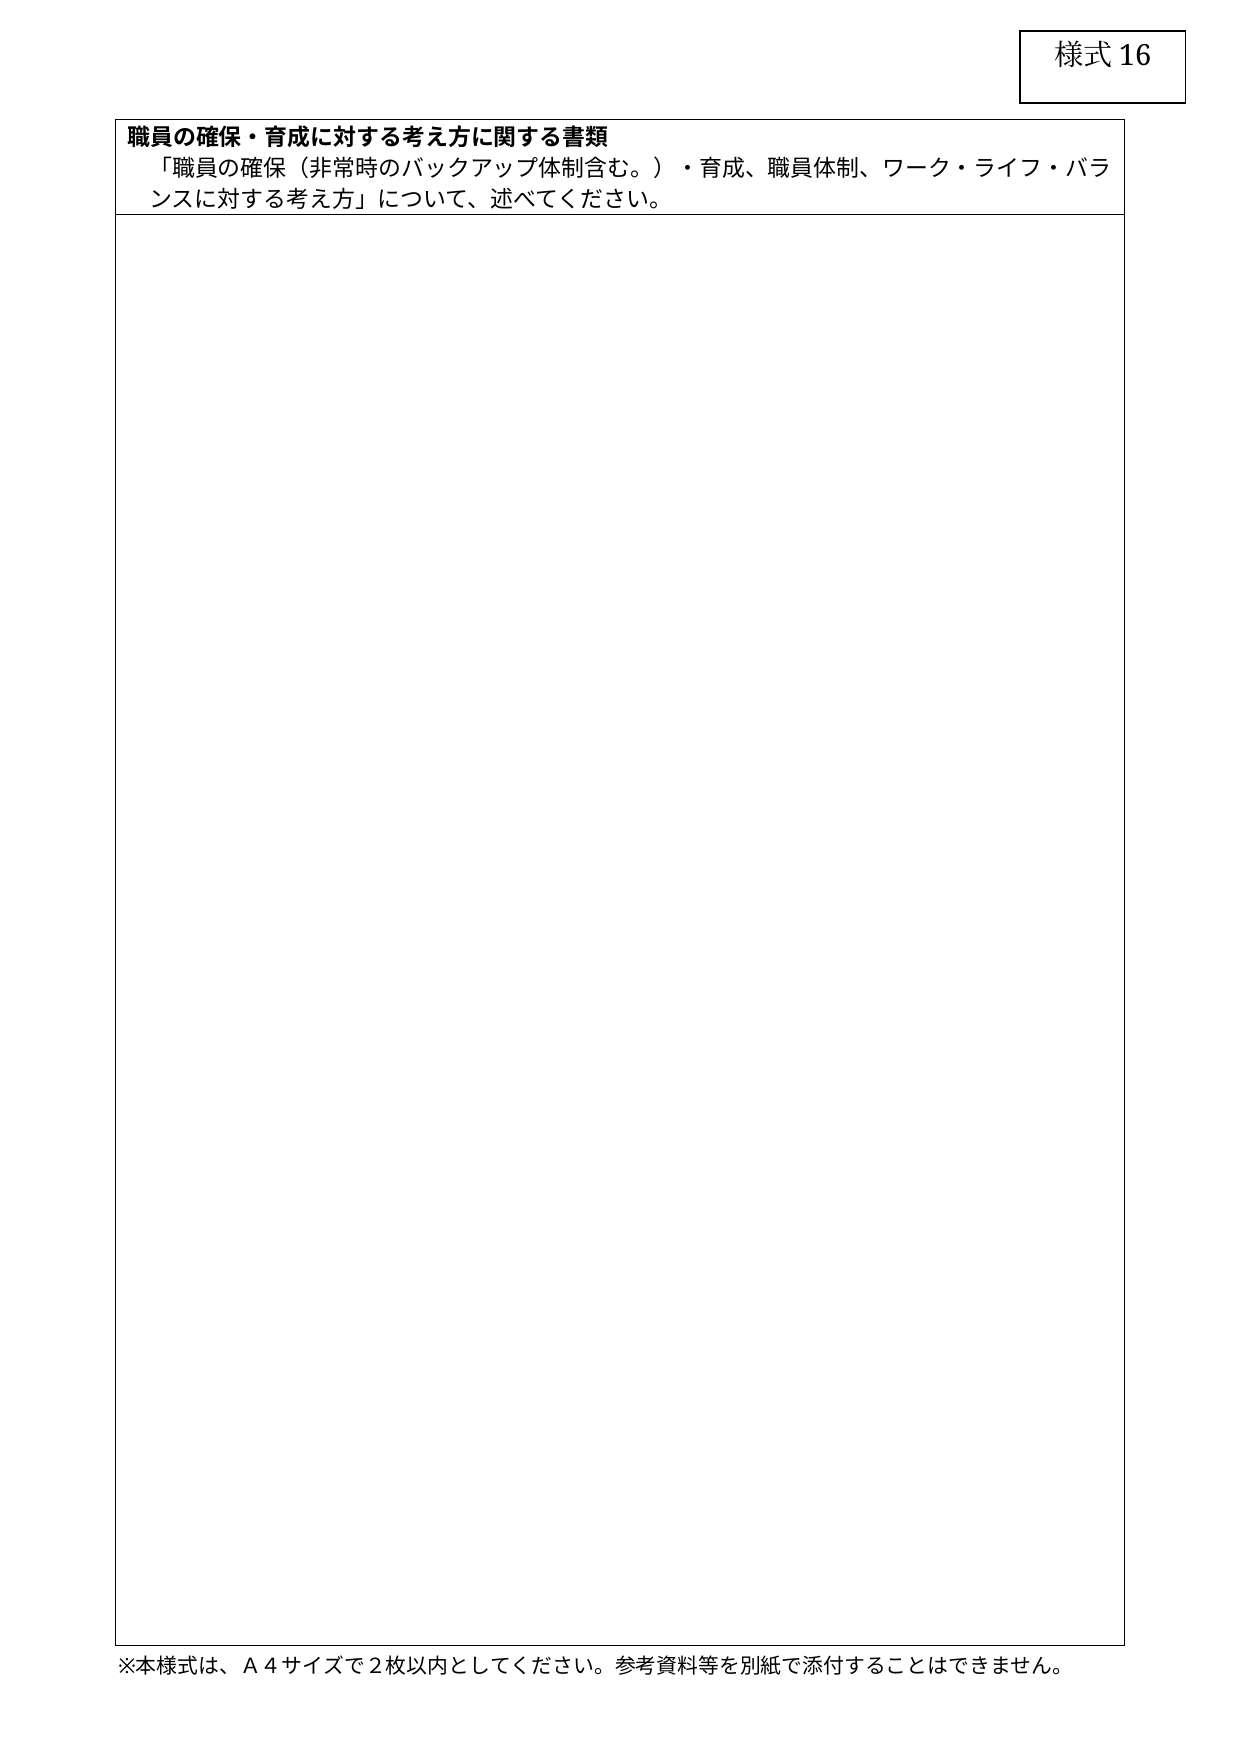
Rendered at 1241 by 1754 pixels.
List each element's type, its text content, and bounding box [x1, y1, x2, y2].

table_cell [116, 215, 1124, 1644]
text ※本様式は、Ａ４サイズで２枚以内としてください。参考資料等を別紙で添付することはできません。 [118, 1646, 1122, 1683]
table_header 職員の確保・育成に対する考え方に関する書類 「職員の確保（非常時のバックアップ体制含む。）・育成、職員体制、ワーク・ライフ・バランスに対する考え方」について、述べてください。 [116, 120, 1124, 214]
